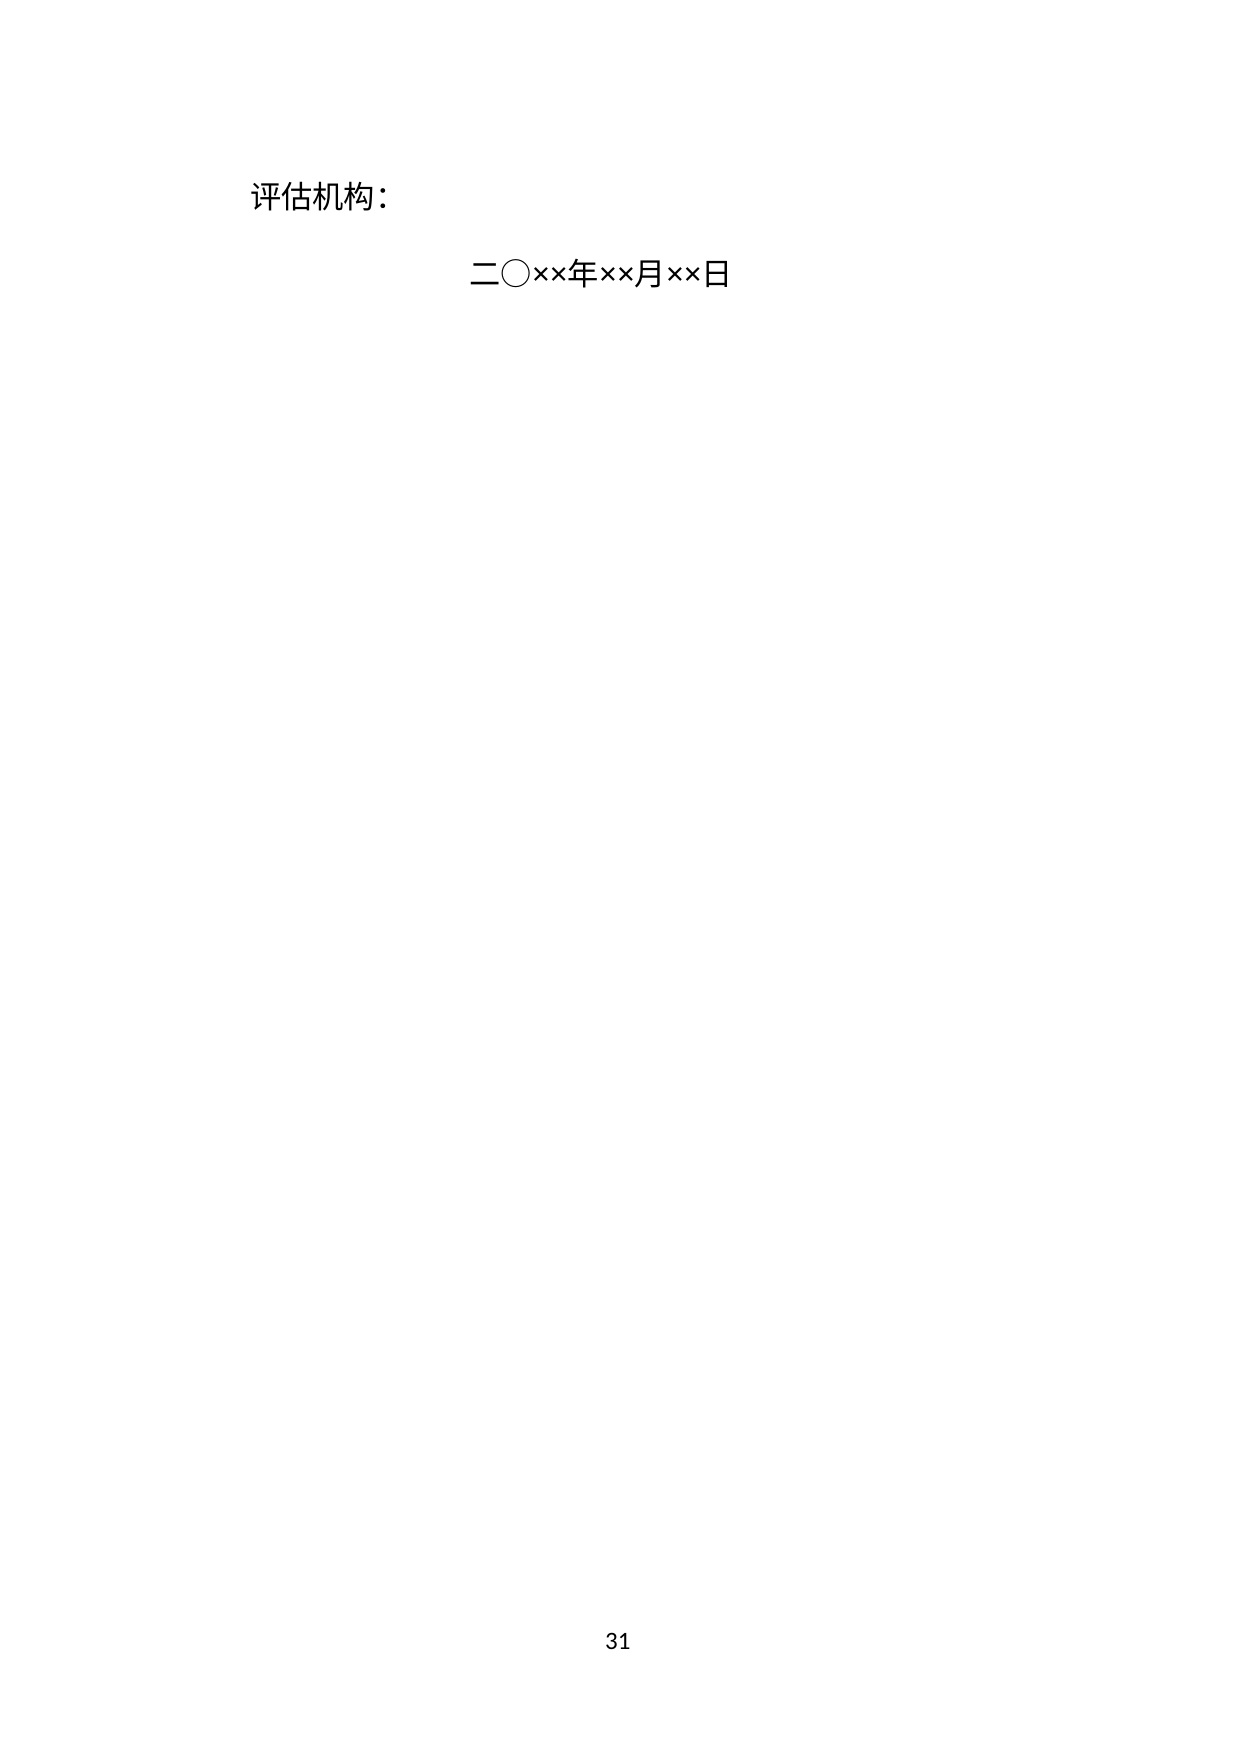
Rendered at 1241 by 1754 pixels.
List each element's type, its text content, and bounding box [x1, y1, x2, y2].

text 二○××年××月××日 [187, 239, 1053, 304]
text 评估机构： [187, 162, 1053, 227]
